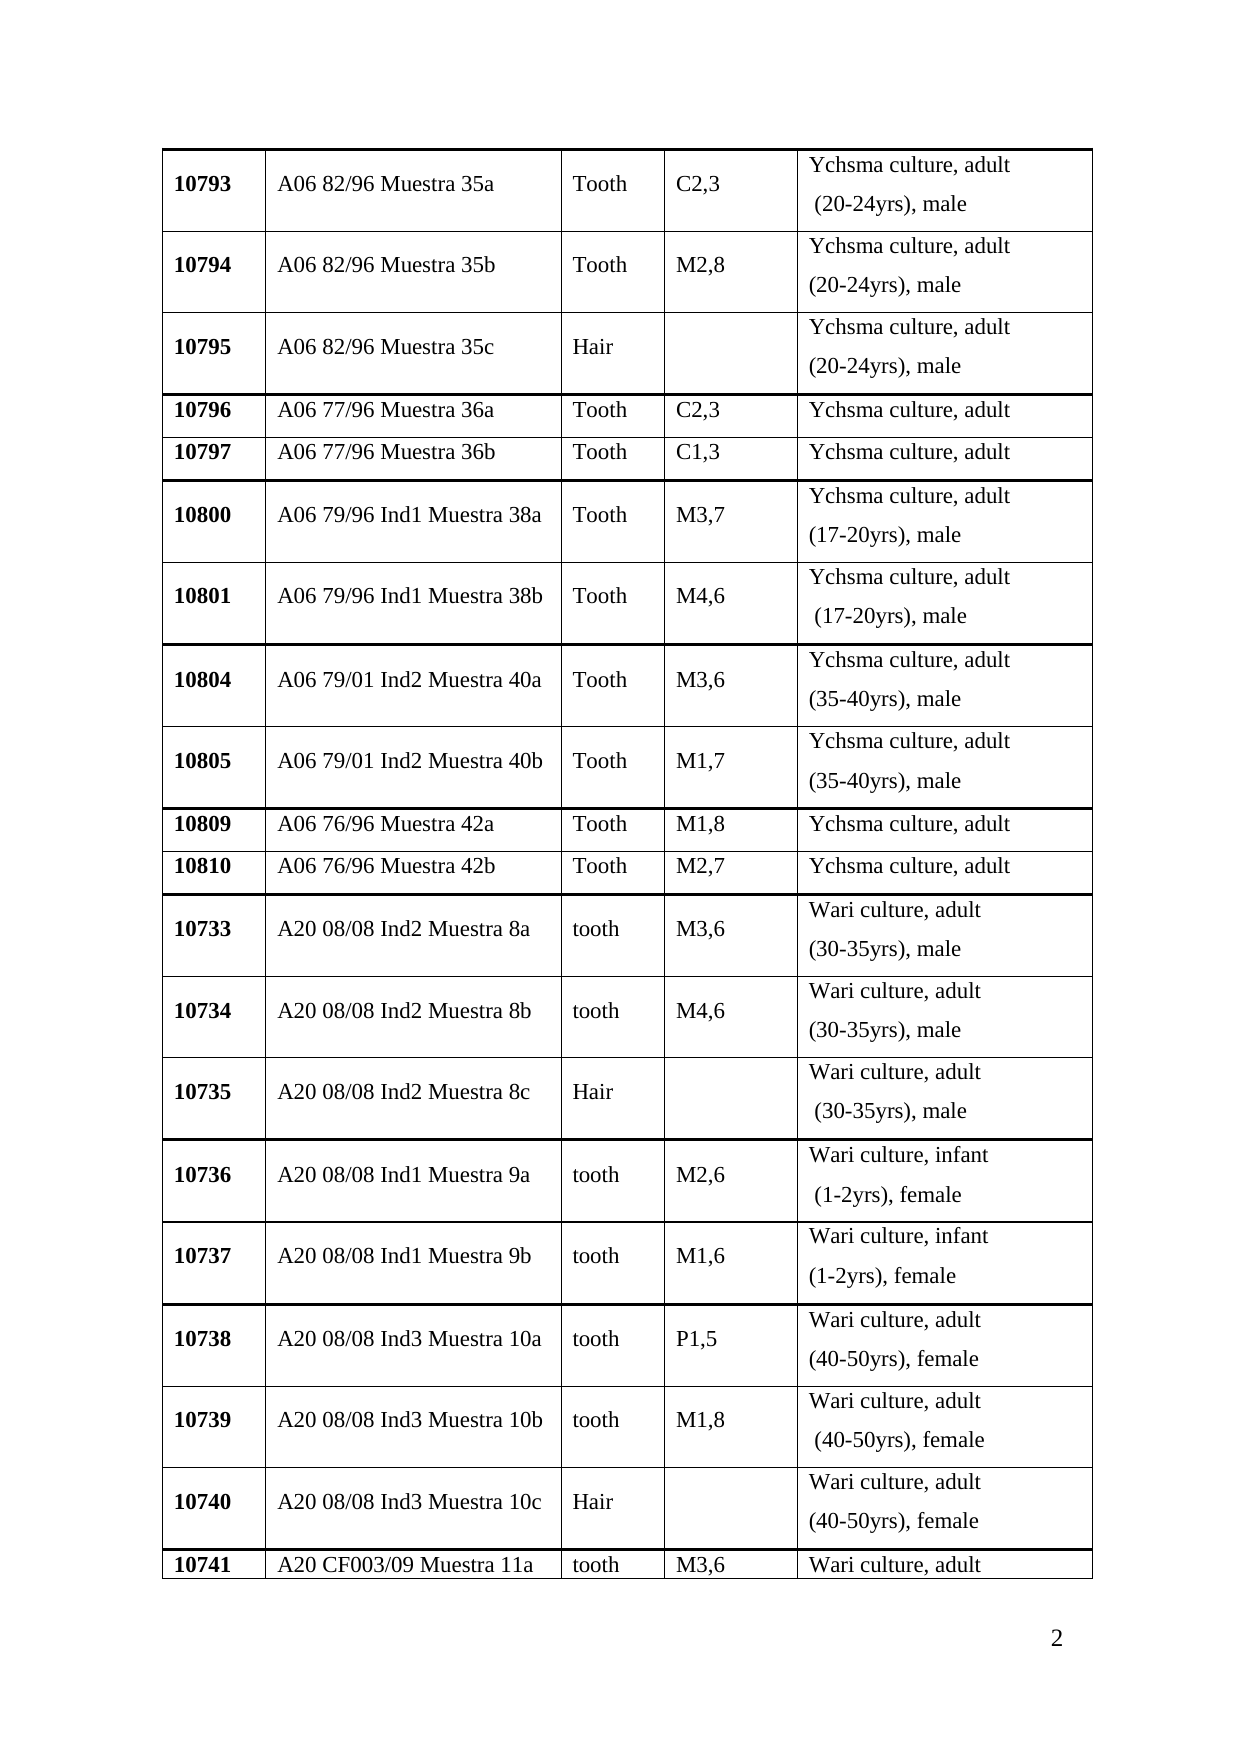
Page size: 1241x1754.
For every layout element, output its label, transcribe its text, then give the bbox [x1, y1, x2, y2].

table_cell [798, 1551, 1092, 1578]
table_cell [665, 313, 797, 393]
table_cell M3,6 [665, 1551, 797, 1578]
table_cell M4,6 [665, 977, 797, 1057]
table_cell A20 08/08 Ind3 Muestra 10b [266, 1387, 561, 1467]
table_cell 10794 [163, 232, 265, 312]
table_cell tooth [562, 1551, 664, 1578]
table_cell Tooth [562, 852, 664, 893]
table_cell M2,7 [665, 852, 797, 893]
table_cell Hair [562, 313, 664, 393]
table_cell 10801 [163, 563, 265, 643]
table_cell Tooth [562, 563, 664, 643]
table_cell 10736 [163, 1141, 265, 1221]
table_cell Wari culture, adult (30-35yrs), male [798, 977, 1092, 1057]
table_cell C1,3 [665, 438, 797, 478]
table_cell 10810 [163, 852, 265, 893]
table_cell tooth [562, 1141, 664, 1221]
table_cell 10793 [163, 151, 265, 231]
table_cell Wari culture, adult (30-35yrs), male [798, 896, 1092, 976]
table_cell Ychsma culture, adult (20-24yrs), male [798, 151, 1092, 231]
table_cell Tooth [562, 727, 664, 807]
table_cell M3,6 [665, 646, 797, 726]
table_cell Hair [562, 1058, 664, 1138]
table_cell Tooth [562, 232, 664, 312]
table_cell A20 08/08 Ind2 Muestra 8b [266, 977, 561, 1057]
table_cell M3,7 [665, 482, 797, 562]
table_cell 10809 [163, 810, 265, 851]
table_cell M2,8 [665, 232, 797, 312]
table_cell Wari culture, infant (1-2yrs), female [798, 1223, 1092, 1303]
table_cell Ychsma culture, adult [798, 438, 1092, 478]
table_cell A06 79/01 Ind2 Muestra 40b [266, 727, 561, 807]
table_cell Tooth [562, 396, 664, 437]
table_cell M1,7 [665, 727, 797, 807]
table_cell Ychsma culture, adult [798, 810, 1092, 851]
table_cell M4,6 [665, 563, 797, 643]
table_cell 10800 [163, 482, 265, 562]
table_cell 10797 [163, 438, 265, 478]
table_cell M1,8 [665, 810, 797, 851]
table_cell P1,5 [665, 1306, 797, 1386]
table_cell Hair [562, 1468, 664, 1548]
table_cell C2,3 [665, 396, 797, 437]
table_cell A06 79/01 Ind2 Muestra 40a [266, 646, 561, 726]
table_cell [665, 1468, 797, 1548]
table_cell Wari culture, adult (40-50yrs), female [798, 1468, 1092, 1548]
table_cell Wari culture, adult (40-50yrs), female [798, 1387, 1092, 1467]
table_cell tooth [562, 1306, 664, 1386]
table_cell 10735 [163, 1058, 265, 1138]
table_cell 10796 [163, 396, 265, 437]
table_cell M1,8 [665, 1387, 797, 1467]
table_cell A20 08/08 Ind1 Muestra 9b [266, 1223, 561, 1303]
table_cell 10795 [163, 313, 265, 393]
table_cell 10733 [163, 896, 265, 976]
table_cell Tooth [562, 151, 664, 231]
table_cell C2,3 [665, 151, 797, 231]
table_cell 10734 [163, 977, 265, 1057]
table_cell tooth [562, 1223, 664, 1303]
table_cell Ychsma culture, adult (20-24yrs), male [798, 232, 1092, 312]
table_cell 10738 [163, 1306, 265, 1386]
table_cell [266, 1551, 561, 1578]
table_cell tooth [562, 1387, 664, 1467]
table_cell Ychsma culture, adult [798, 396, 1092, 437]
table_cell 10737 [163, 1223, 265, 1303]
table_cell Wari culture, infant (1-2yrs), female [798, 1141, 1092, 1221]
table_cell A06 79/96 Ind1 Muestra 38a [266, 482, 561, 562]
table_cell A20 08/08 Ind1 Muestra 9a [266, 1141, 561, 1221]
table_cell A06 82/96 Muestra 35a [266, 151, 561, 231]
table_cell tooth [562, 977, 664, 1057]
table_cell A06 82/96 Muestra 35c [266, 313, 561, 393]
table_cell Tooth [562, 810, 664, 851]
table_cell M2,6 [665, 1141, 797, 1221]
table_cell Tooth [562, 482, 664, 562]
table_cell M1,6 [665, 1223, 797, 1303]
table_cell 10740 [163, 1468, 265, 1548]
table_cell 10805 [163, 727, 265, 807]
table_cell Ychsma culture, adult (35-40yrs), male [798, 727, 1092, 807]
table_cell A06 77/96 Muestra 36a [266, 396, 561, 437]
table_cell Tooth [562, 438, 664, 478]
table_cell 10741 [163, 1551, 265, 1578]
table_cell Wari culture, adult (30-35yrs), male [798, 1058, 1092, 1138]
table_cell M3,6 [665, 896, 797, 976]
table_cell A06 76/96 Muestra 42b [266, 852, 561, 893]
table_cell Ychsma culture, adult [798, 852, 1092, 893]
table_cell 10804 [163, 646, 265, 726]
table_cell Wari culture, adult (40-50yrs), female [798, 1306, 1092, 1386]
table_cell A20 08/08 Ind2 Muestra 8c [266, 1058, 561, 1138]
table_cell Ychsma culture, adult (35-40yrs), male [798, 646, 1092, 726]
table_cell tooth [562, 896, 664, 976]
table_cell 10739 [163, 1387, 265, 1467]
table_cell Ychsma culture, adult (20-24yrs), male [798, 313, 1092, 393]
table_cell A06 77/96 Muestra 36b [266, 438, 561, 478]
table_cell A06 76/96 Muestra 42a [266, 810, 561, 851]
table_cell A06 82/96 Muestra 35b [266, 232, 561, 312]
table_cell A20 08/08 Ind3 Muestra 10c [266, 1468, 561, 1548]
table_cell [665, 1058, 797, 1138]
table_cell Ychsma culture, adult (17-20yrs), male [798, 482, 1092, 562]
table_cell A20 08/08 Ind2 Muestra 8a [266, 896, 561, 976]
table_cell Ychsma culture, adult (17-20yrs), male [798, 563, 1092, 643]
table_cell Tooth [562, 646, 664, 726]
table_cell A20 08/08 Ind3 Muestra 10a [266, 1306, 561, 1386]
table_cell A06 79/96 Ind1 Muestra 38b [266, 563, 561, 643]
